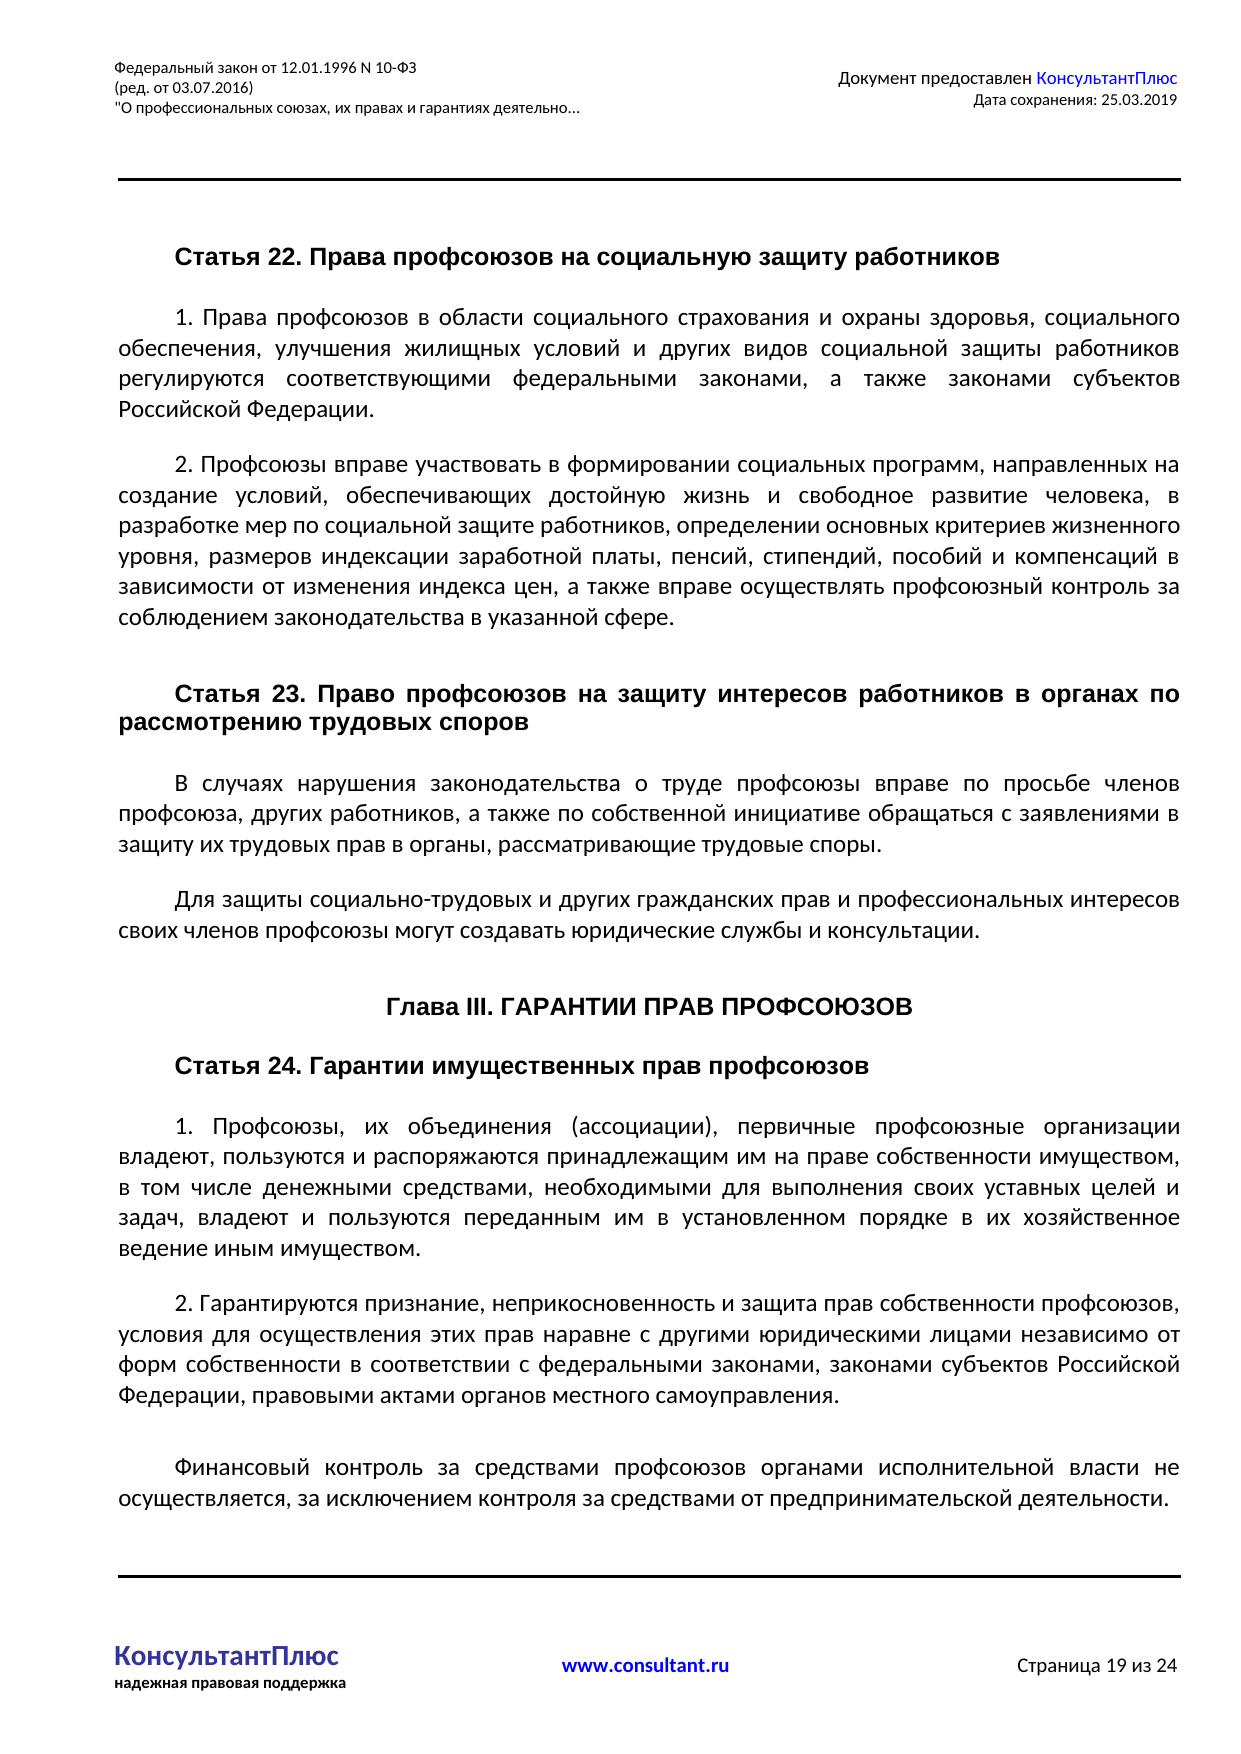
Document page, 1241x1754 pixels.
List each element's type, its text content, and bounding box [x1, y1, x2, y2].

title Статья 24. Гарантии имущественных прав профсоюзов [118, 1051, 1181, 1079]
text 1. Права профсоюзов в области социального страхования и охраны здоровья, социального обеспечения, улучшения жилищных условий и других видов социальной защиты работников регулируются соответствующими федеральными законами, а также законами субъектов Российской Федерации. [118, 301, 1181, 423]
text Для защиты социально-трудовых и других гражданских прав и профессиональных интересов своих членов профсоюзы могут создавать юридические службы и консультации. [118, 883, 1181, 944]
title Глава III. ГАРАНТИИ ПРАВ ПРОФСОЮЗОВ [118, 991, 1181, 1020]
text 2. Гарантируются признание, неприкосновенность и защита прав собственности профсоюзов, условия для осуществления этих прав наравне с другими юридическими лицами независимо от форм собственности в соответствии с федеральными законами, законами субъектов Российской Федерации, правовыми актами органов местного самоуправления. [118, 1288, 1181, 1410]
title Статья 22. Права профсоюзов на социальную защиту работников [118, 242, 1181, 271]
text Финансовый контроль за средствами профсоюзов органами исполнительной власти не осуществляется, за исключением контроля за средствами от предпринимательской деятельности. [118, 1451, 1181, 1512]
title Статья 23. Право профсоюзов на защиту интересов работников в органах по рассмотрению трудовых споров [118, 679, 1181, 736]
text 1. Профсоюзы, их объединения (ассоциации), первичные профсоюзные организации владеют, пользуются и распоряжаются принадлежащим им на праве собственности имуществом, в том числе денежными средствами, необходимыми для выполнения своих уставных целей и задач, владеют и пользуются переданным им в установленном порядке в их хозяйственное ведение иным имуществом. [118, 1110, 1181, 1263]
text 2. Профсоюзы вправе участвовать в формировании социальных программ, направленных на создание условий, обеспечивающих достойную жизнь и свободное развитие человека, в разработке мер по социальной защите работников, определении основных критериев жизненного уровня, размеров индексации заработной платы, пенсий, стипендий, пособий и компенсаций в зависимости от изменения индекса цен, а также вправе осуществлять профсоюзный контроль за соблюдением законодательства в указанной сфере. [118, 448, 1181, 631]
text В случаях нарушения законодательства о труде профсоюзы вправе по просьбе членов профсоюза, других работников, а также по собственной инициативе обращаться с заявлениями в защиту их трудовых прав в органы, рассматривающие трудовые споры. [118, 767, 1181, 858]
